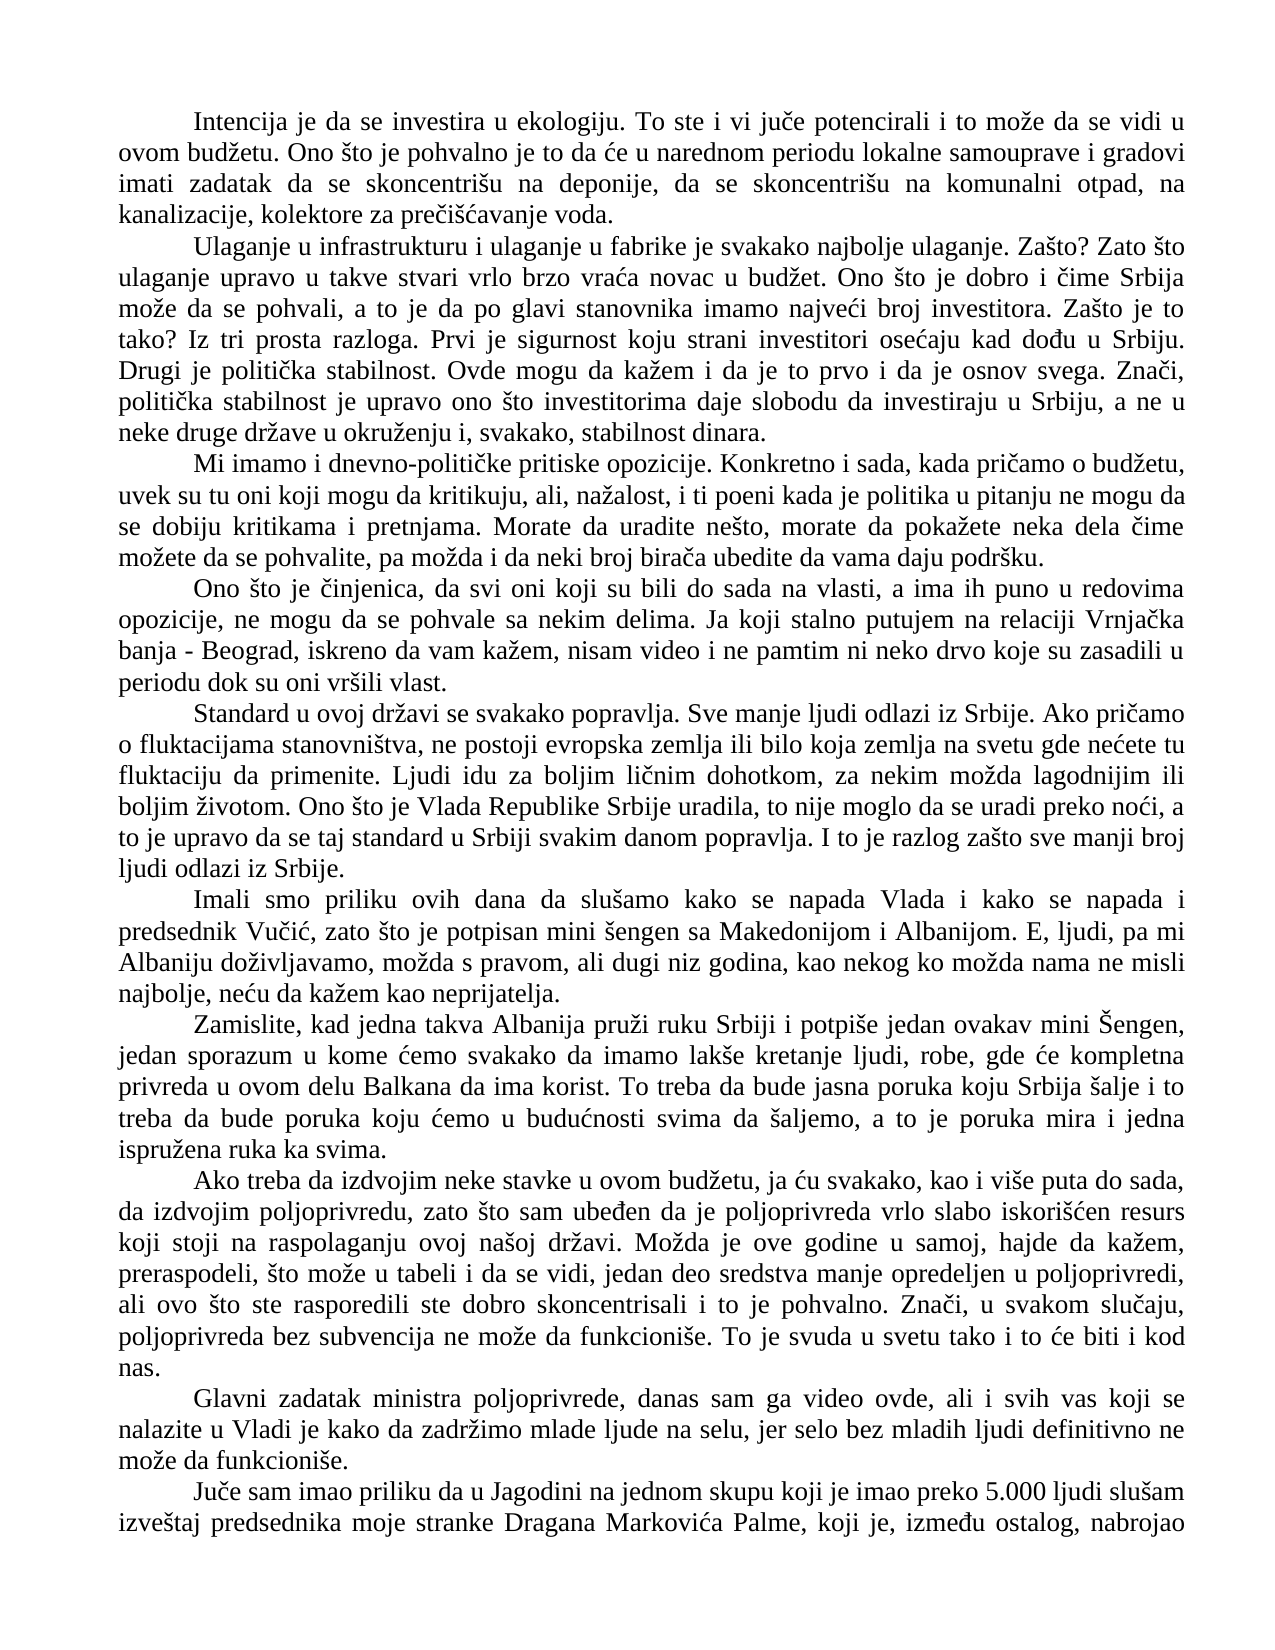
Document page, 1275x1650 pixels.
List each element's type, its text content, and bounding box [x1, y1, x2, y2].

text Zamislite, kad jedna takva Albanija pruži ruku Srbiji i potpiše jedan ovakav mini Šengen, jedan sporazum u kome ćemo svakako da imamo lakše kretanje ljudi, robe, gde će kompletna privreda u ovom delu Balkana da ima korist. To treba da bude jasna poruka koju Srbija šalje i to treba da bude poruka koju ćemo u budućnosti svima da šaljemo, a to je poruka mira i jedna ispružena ruka ka svima. [118, 1008, 1186, 1164]
text Mi imamo i dnevno-političke pritiske opozicije. Konkretno i sada, kada pričamo o budžetu, uvek su tu oni koji mogu da kritikuju, ali, nažalost, i ti poeni kada je politika u pitanju ne mogu da se dobiju kritikama i pretnjama. Morate da uradite nešto, morate da pokažete neka dela čime možete da se pohvalite, pa možda i da neki broj birača ubedite da vama daju podršku. [118, 448, 1186, 572]
text Ulaganje u infrastrukturu i ulaganje u fabrike je svakako najbolje ulaganje. Zašto? Zato što ulaganje upravo u takve stvari vrlo brzo vraća novac u budžet. Ono što je dobro i čime Srbija može da se pohvali, a to je da po glavi stanovnika imamo najveći broj investitora. Zašto je to tako? Iz tri prosta razloga. Prvi je sigurnost koju strani investitori osećaju kad dođu u Srbiju. Drugi je politička stabilnost. Ovde mogu da kažem i da je to prvo i da je osnov svega. Znači, politička stabilnost je upravo ono što investitorima daje slobodu da investiraju u Srbiju, a ne u neke druge države u okruženju i, svakako, stabilnost dinara. [118, 229, 1186, 448]
text Ono što je činjenica, da svi oni koji su bili do sada na vlasti, a ima ih puno u redovima opozicije, ne mogu da se pohvale sa nekim delima. Ja koji stalno putujem na relaciji Vrnjačka banja - Beograd, iskreno da vam kažem, nisam video i ne pamtim ni neko drvo koje su zasadili u periodu dok su oni vršili vlast. [118, 572, 1186, 697]
text Glavni zadatak ministra poljoprivrede, danas sam ga video ovde, ali i svih vas koji se nalazite u Vladi je kako da zadržimo mlade ljude na selu, jer selo bez mladih ljudi definitivno ne može da funkcioniše. [118, 1382, 1186, 1475]
text Intencija je da se investira u ekologiju. To ste i vi juče potencirali i to može da se vidi u ovom budžetu. Ono što je pohvalno je to da će u narednom periodu lokalne samouprave i gradovi imati zadatak da se skoncentrišu na deponije, da se skoncentrišu na komunalni otpad, na kanalizacije, kolektore za prečišćavanje voda. [118, 105, 1186, 229]
text Ako treba da izdvojim neke stavke u ovom budžetu, ja ću svakako, kao i više puta do sada, da izdvojim poljoprivredu, zato što sam ubeđen da je poljoprivreda vrlo slabo iskorišćen resurs koji stoji na raspolaganju ovoj našoj državi. Možda je ove godine u samoj, hajde da kažem, preraspodeli, što može u tabeli i da se vidi, jedan deo sredstva manje opredeljen u poljoprivredi, ali ovo što ste rasporedili ste dobro skoncentrisali i to je pohvalno. Znači, u svakom slučaju, poljoprivreda bez subvencija ne može da funkcioniše. To je svuda u svetu tako i to će biti i kod nas. [118, 1164, 1186, 1382]
text Imali smo priliku ovih dana da slušamo kako se napada Vlada i kako se napada i predsednik Vučić, zato što je potpisan mini šengen sa Makedonijom i Albanijom. E, ljudi, pa mi Albaniju doživljavamo, možda s pravom, ali dugi niz godina, kao nekog ko možda nama ne misli najbolje, neću da kažem kao neprijatelja. [118, 884, 1186, 1008]
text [118, 1475, 1186, 1538]
text Standard u ovoj državi se svakako popravlja. Sve manje ljudi odlazi iz Srbije. Ako pričamo o fluktacijama stanovništva, ne postoji evropska zemlja ili bilo koja zemlja na svetu gde nećete tu fluktaciju da primenite. Ljudi idu za boljim ličnim dohotkom, za nekim možda lagodnijim ili boljim životom. Ono što je Vlada Republike Srbije uradila, to nije moglo da se uradi preko noći, a to je upravo da se taj standard u Srbiji svakim danom popravlja. I to je razlog zašto sve manji broj ljudi odlazi iz Srbije. [118, 697, 1186, 884]
